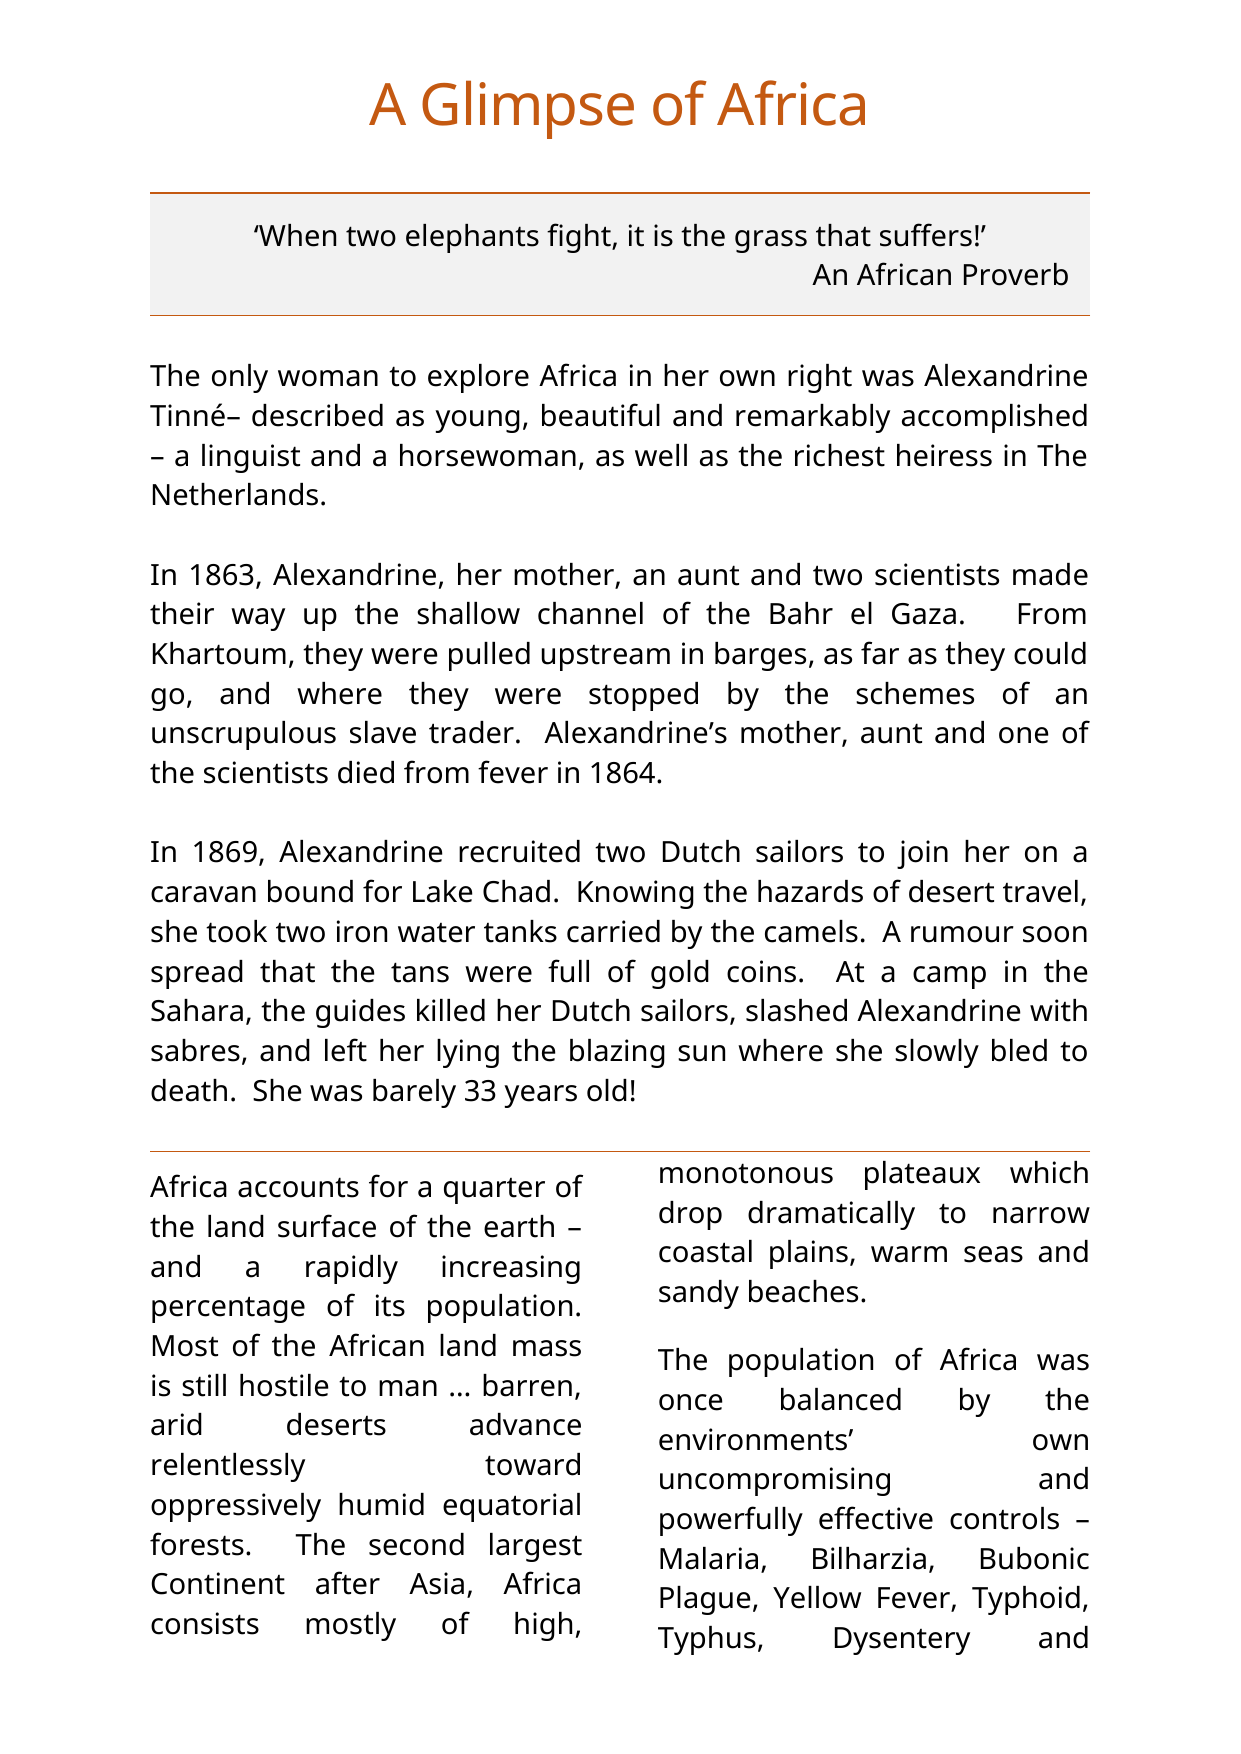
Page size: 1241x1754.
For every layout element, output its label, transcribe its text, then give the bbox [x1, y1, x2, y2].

text In 1869, Alexandrine recruited two Dutch sailors to join her on a caravan bound for Lake Chad. Knowing the hazards of desert travel, she took two iron water tanks carried by the camels. A rumour soon spread that the tans were full of gold coins. At a camp in the Sahara, the guides killed her Dutch sailors, slashed Alexandrine with sabres, and left her lying the blazing sun where she slowly bled to death. She was barely 33 years old! [150, 832, 1090, 1109]
text Africa accounts for a quarter of the land surface of the earth – and a rapidly increasing percentage of its population. Most of the African land mass is still hostile to man … barren, arid deserts advance relentlessly toward oppressively humid equatorial forests. The second largest Continent after Asia, Africa consists mostly of high, monotonous plateaux which drop dramatically to narrow coastal plains, warm seas and sandy beaches. [658, 1152, 1090, 1311]
text An African Proverb [150, 254, 1090, 291]
text In 1863, Alexandrine, her mother, an aunt and two scientists made their way up the shallow channel of the Bahr el Gaza. From Khartoum, they were pulled upstream in barges, as far as they could go, and where they were stopped by the schemes of an unscrupulous slave trader. Alexandrine’s mother, aunt and one of the scientists died from fever in 1864. [150, 554, 1090, 792]
title A Glimpse of Africa [150, 62, 1090, 142]
text Africa accounts for a quarter of the land surface of the earth – and a rapidly increasing percentage of its population. Most of the African land mass is still hostile to man … barren, arid deserts advance relentlessly toward oppressively humid equatorial forests. The second largest Continent after Asia, Africa consists mostly of high, monotonous plateaux which drop dramatically to narrow coastal plains, warm seas and sandy beaches. [150, 1167, 583, 1643]
text The only woman to explore Africa in her own right was Alexandrine Tinné– described as young, beautiful and remarkably accomplished – a linguist and a horsewoman, as well as the richest heiress in The Netherlands. [150, 356, 1090, 514]
text ‘When two elephants fight, it is the grass that suffers!’ [150, 215, 1090, 254]
